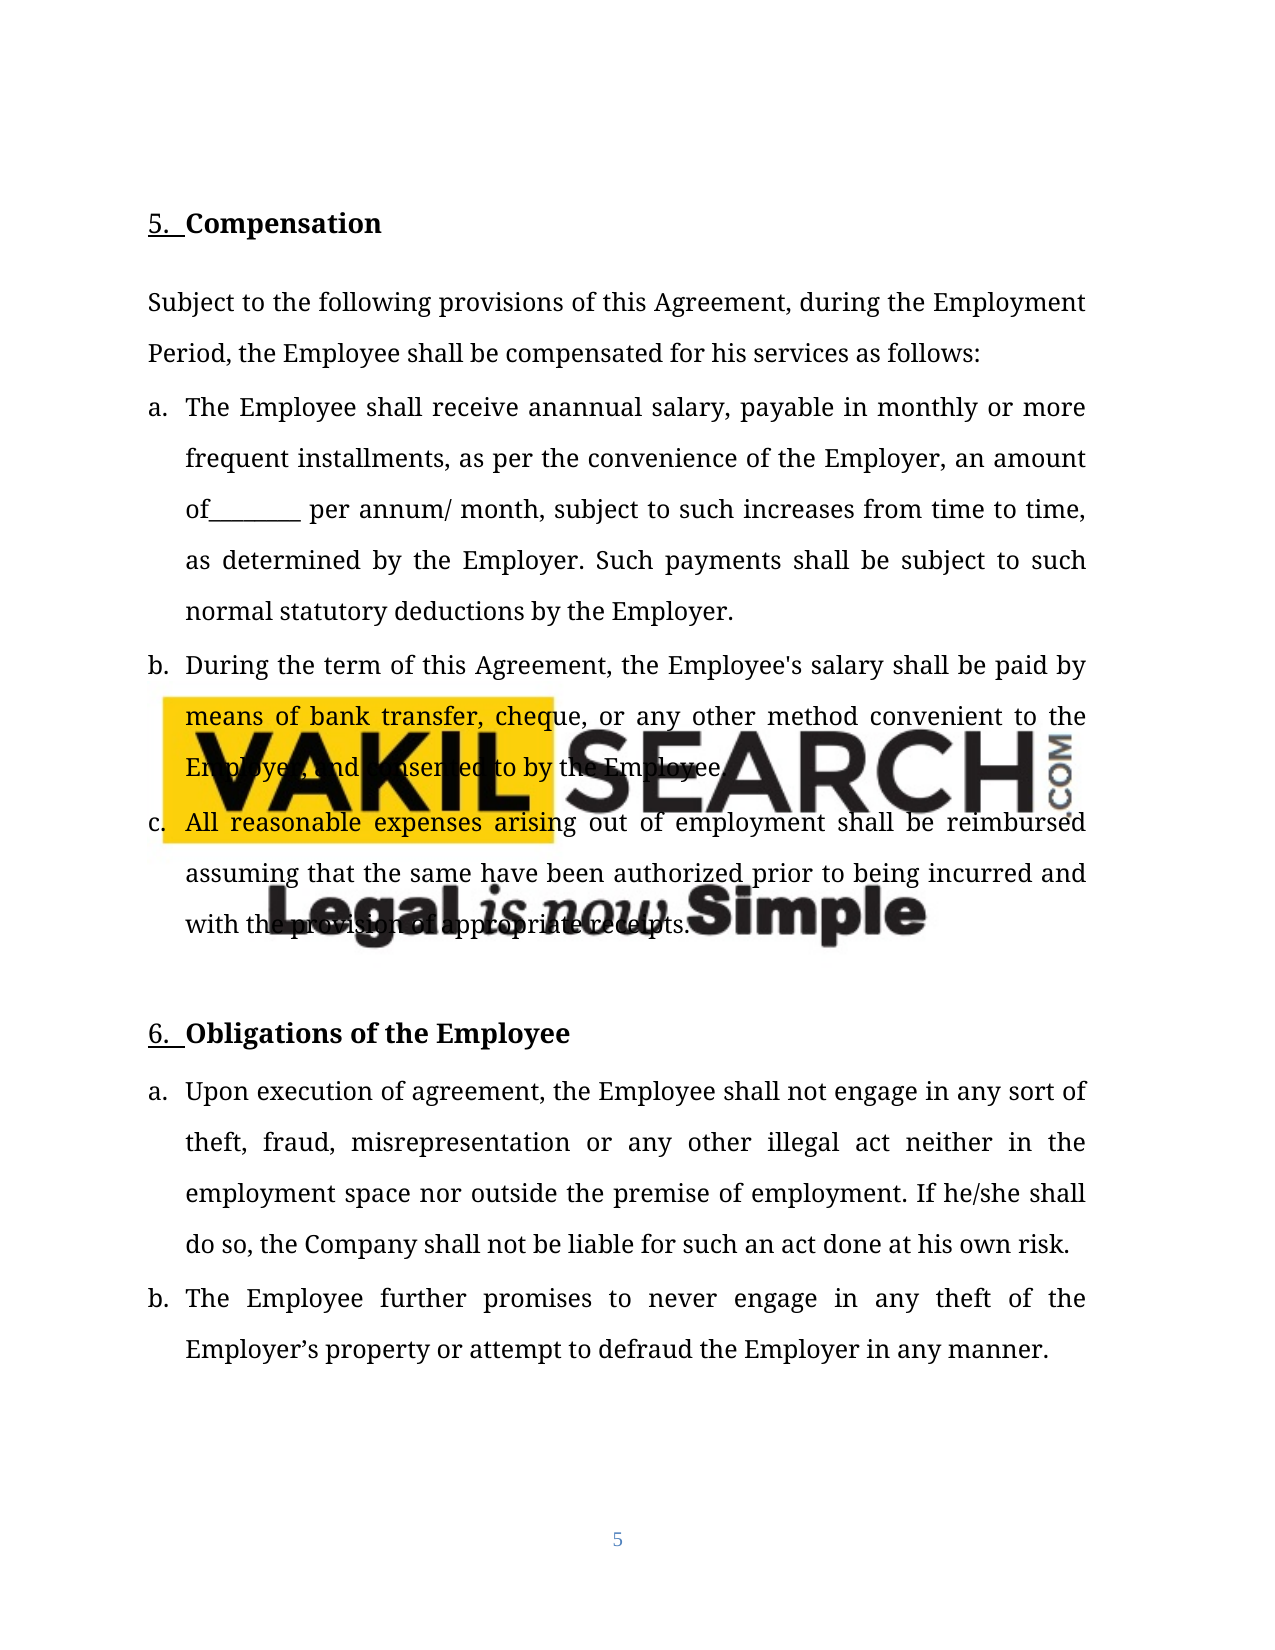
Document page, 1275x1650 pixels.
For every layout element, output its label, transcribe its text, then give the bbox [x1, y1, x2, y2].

list All reasonable expenses arising out of employment shall be reimbursed assuming that the same have been authorized prior to being incurred and with the provision of appropriate receipts. [148, 804, 1087, 940]
list Compensation [148, 204, 1087, 241]
list Upon execution of agreement, the Employee shall not engage in any sort of theft, fraud, misrepresentation or any other illegal act neither in the employment space nor outside the premise of employment. If he/she shall do so, the Company shall not be liable for such an act done at his own risk. [148, 1073, 1087, 1260]
list The Employee shall receive anannual salary, payable in monthly or more frequent installments, as per the convenience of the Employer, an amount of________ per annum/ month, subject to such increases from time to time, as determined by the Employer. Such payments shall be subject to such normal statutory deductions by the Employer. [148, 390, 1087, 628]
list Obligations of the Employee [148, 1015, 1087, 1052]
picture [147, 681, 1088, 969]
list The Employee further promises to never engage in any theft of the Employer’s property or attempt to defraud the Employer in any manner. [148, 1280, 1087, 1366]
list During the term of this Agreement, the Employee's salary shall be paid by means of bank transfer, cheque, or any other method convenient to the Employer, and consented to by the Employee. [148, 648, 1087, 784]
text Subject to the following provisions of this Agreement, during the Employment Period, the Employee shall be compensated for his services as follows: [148, 284, 1087, 369]
